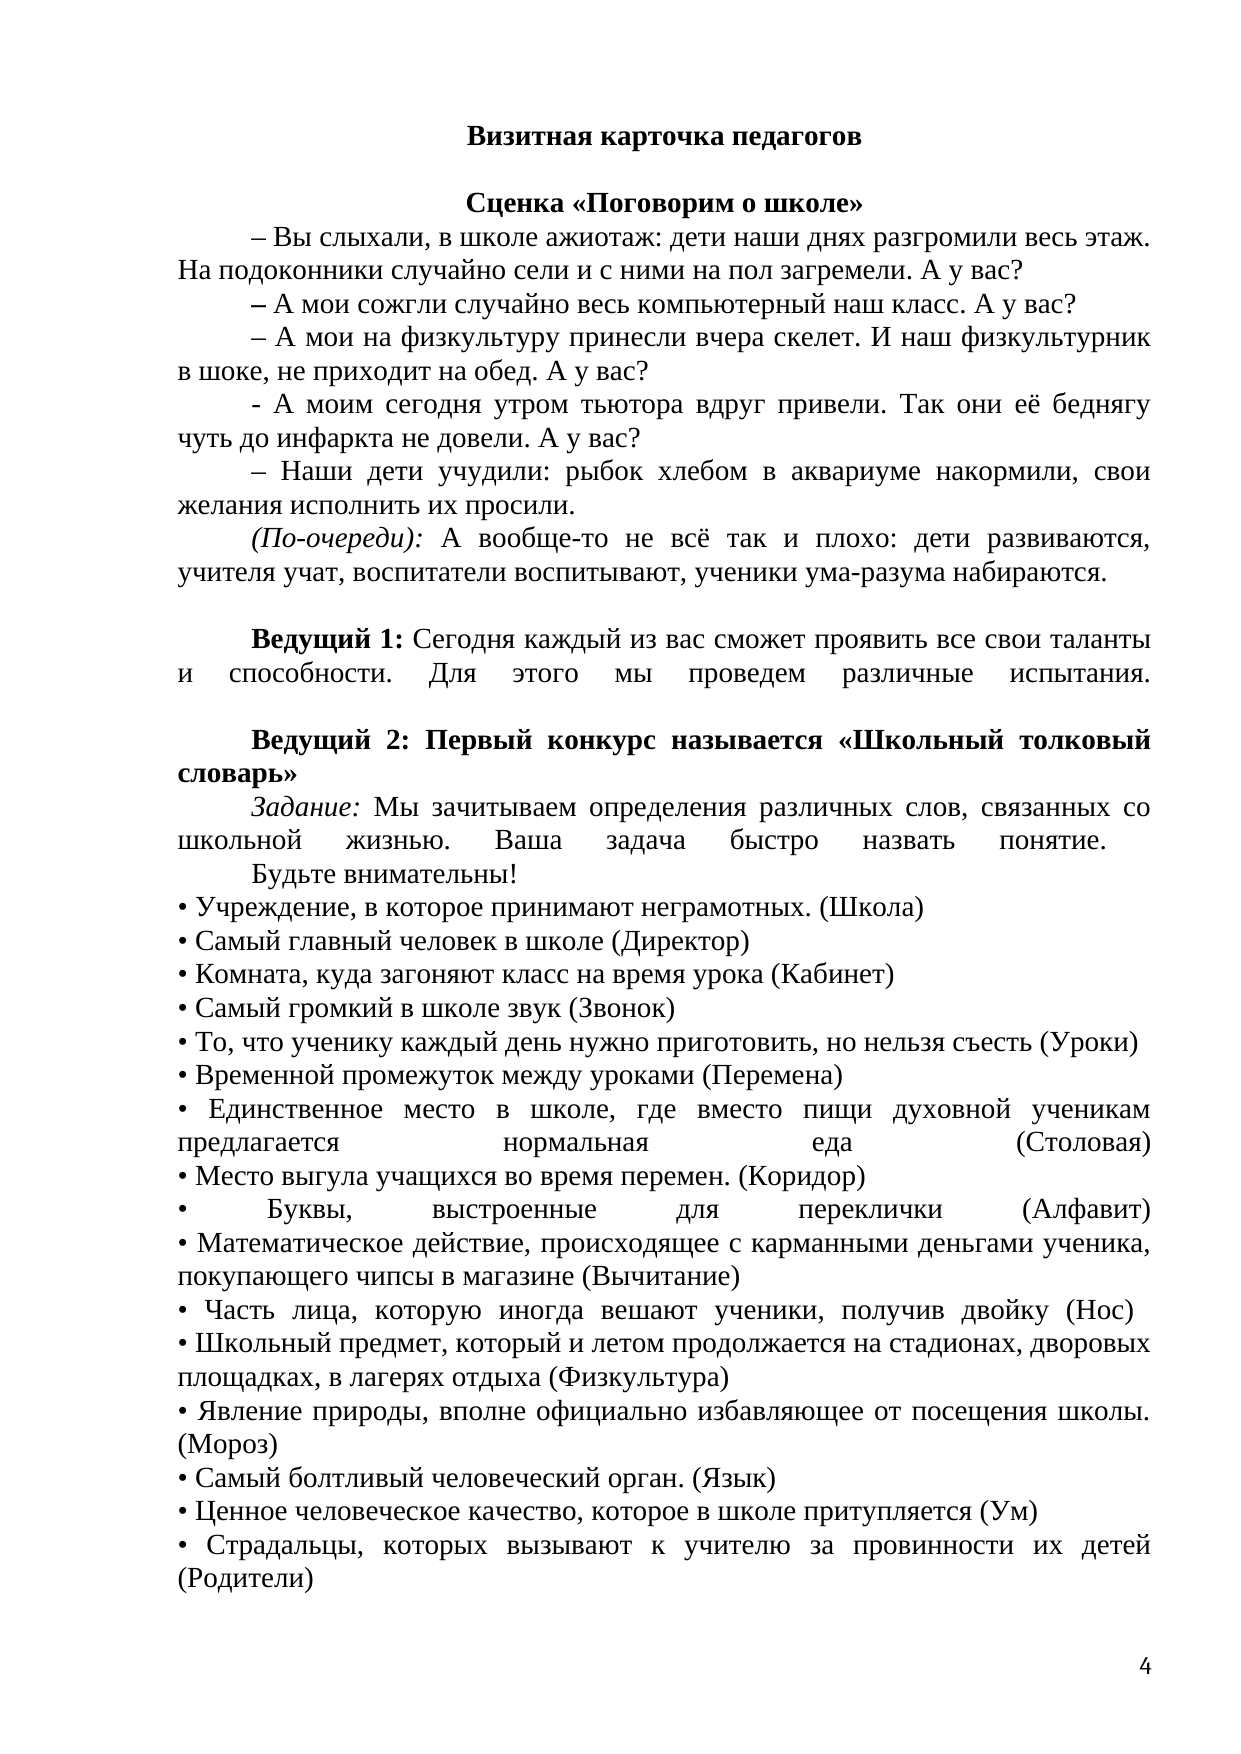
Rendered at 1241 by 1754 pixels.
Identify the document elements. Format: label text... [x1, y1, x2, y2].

text • Единственное место в школе, где вместо пищи духовной ученикам предлагается нормальная еда (Столовая) • Место выгула учащихся во время перемен. (Коридор) [177, 1091, 1152, 1191]
text Визитная карточка педагогов [177, 118, 1152, 152]
text • Учреждение, в которое принимают неграмотных. (Школа) [177, 889, 1152, 923]
text (По-очереди): А вообще-то не всё так и плохо: дети развиваются, учителя учат, воспитатели воспитывают, ученики ума-разума набираются. [177, 521, 1152, 588]
text • Страдальцы, которых вызывают к учителю за провинности их детей (Родители) [177, 1527, 1152, 1594]
text - А моим сегодня утром тьютора вдруг привели. Так они её беднягу чуть до инфаркта не довели. А у вас? [177, 386, 1152, 453]
text • Самый главный человек в школе (Директор) [177, 923, 1152, 957]
text • Временной промежуток между уроками (Перемена) [177, 1057, 1152, 1091]
text • Ценное человеческое качество, которое в школе притупляется (Ум) [177, 1493, 1152, 1527]
text – А мои на физкультуру принесли вчера скелет. И наш физкультурник в шоке, не приходит на обед. А у вас? [177, 319, 1152, 386]
text • То, что ученику каждый день нужно приготовить, но нельзя съесть (Уроки) [177, 1024, 1152, 1057]
text Ведущий 1: Сегодня каждый из вас сможет проявить все свои таланты и способности. Для этого мы проведем различные испытания. [177, 621, 1152, 722]
text • Самый громкий в школе звук (Звонок) [177, 990, 1152, 1024]
text – А мои сожгли случайно весь компьютерный наш класс. А у вас? [177, 286, 1152, 319]
text Сценка «Поговорим о школе» [177, 185, 1152, 219]
text – Наши дети учудили: рыбок хлебом в аквариуме накормили, свои желания исполнить их просили. [177, 453, 1152, 521]
text • Комната, куда загоняют класс на время урока (Кабинет) [177, 957, 1152, 990]
text • Явление природы, вполне официально избавляющее от посещения школы. (Мороз) • Самый болтливый человеческий орган. (Язык) [177, 1393, 1152, 1493]
text • Буквы, выстроенные для переклички (Алфавит) • Математическое действие, происходящее с карманными деньгами ученика, покупающего чипсы в магазине (Вычитание) [177, 1191, 1152, 1292]
text • Часть лица, которую иногда вешают ученики, получив двойку (Нос) • Школьный предмет, который и летом продолжается на стадионах, дворовых площадках, в лагерях отдыха (Физкультура) [177, 1292, 1152, 1393]
text – Вы слыхали, в школе ажиотаж: дети наши днях разгромили весь этаж. На подоконники случайно сели и с ними на пол загремели. А у вас? [177, 219, 1152, 286]
text Ведущий 2: Первый конкурс называется «Школьный толковый словарь» Задание: Мы зачитываем определения различных слов, связанных со школьной жизнью. Ваша задача быстро назвать понятие. Будьте внимательны! [177, 722, 1152, 889]
